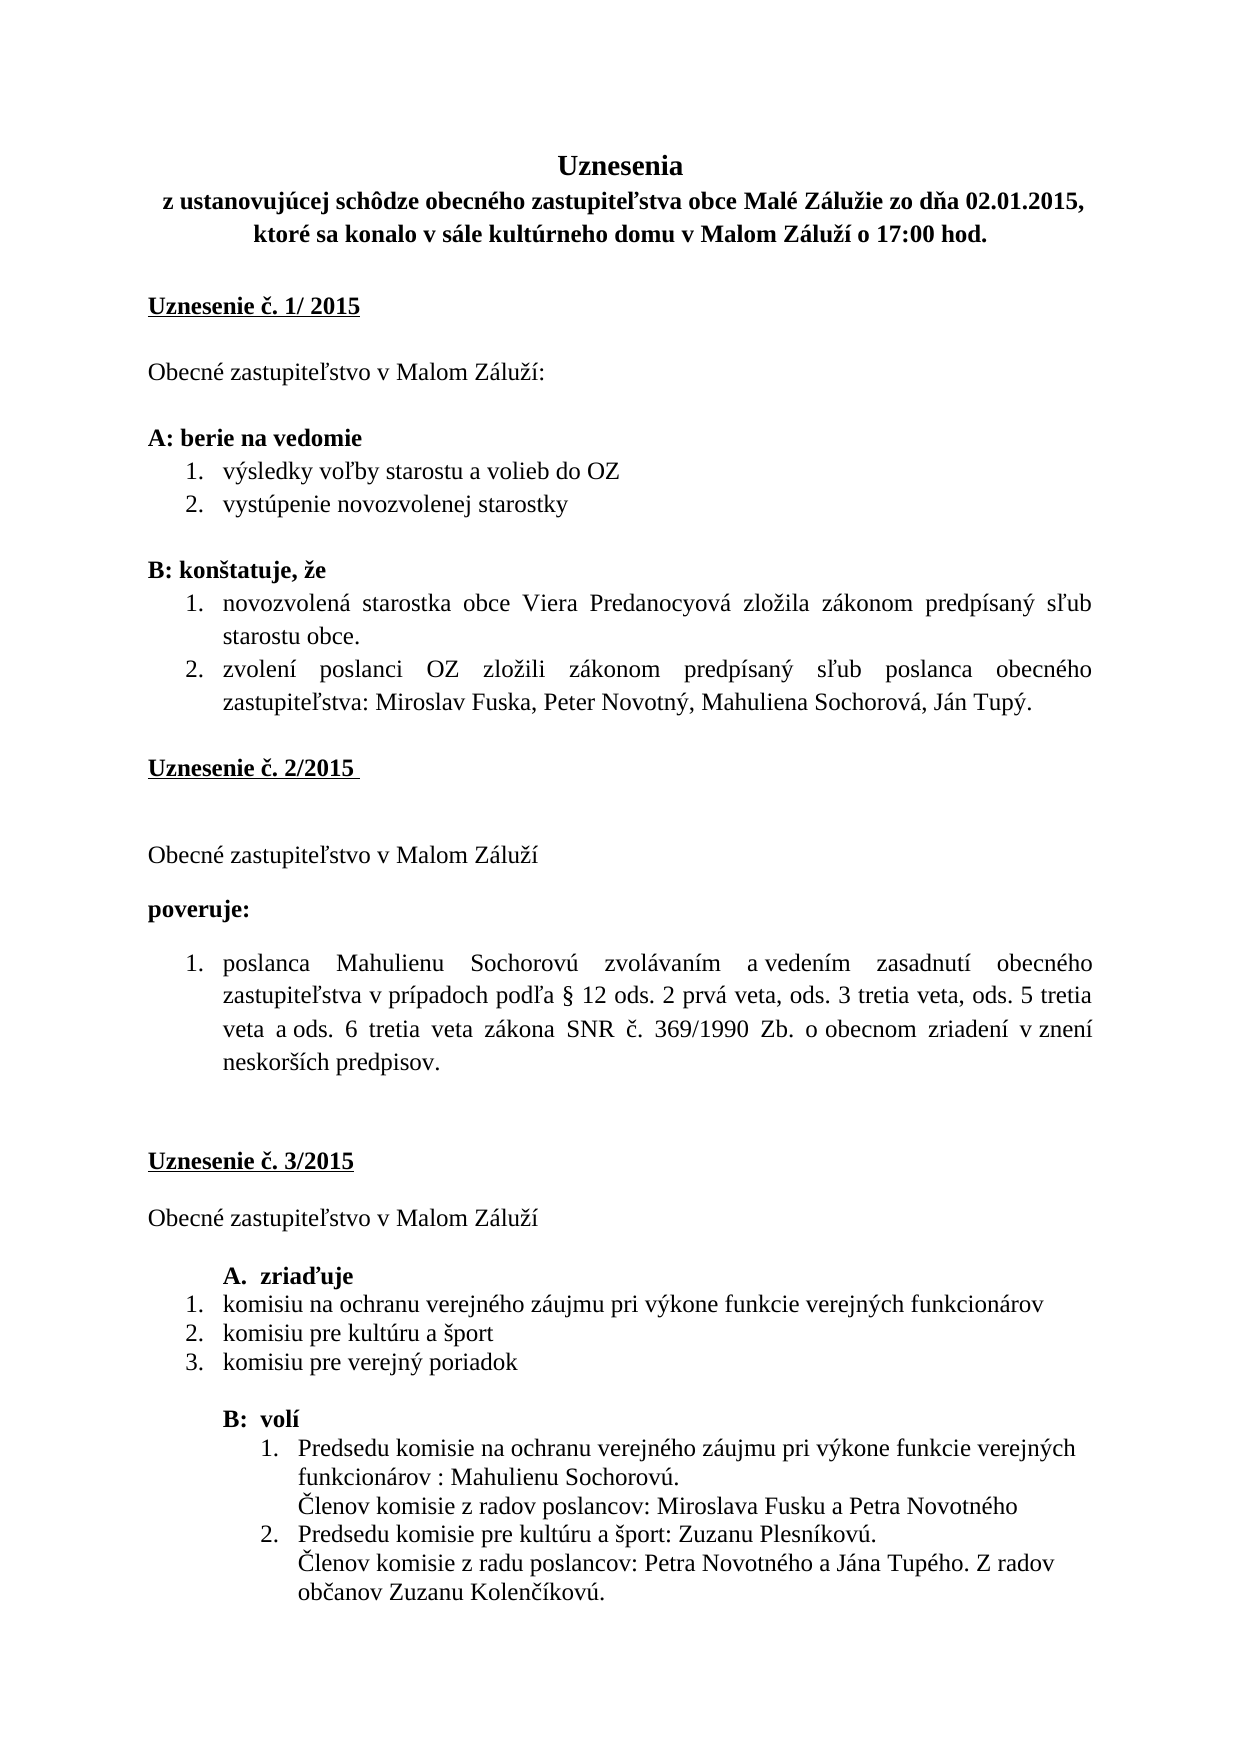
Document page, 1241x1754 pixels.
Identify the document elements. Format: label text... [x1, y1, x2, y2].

text Obecné zastupiteľstvo v Malom Záluží: [148, 357, 1093, 386]
text Uznesenie č. 1/ 2015 [148, 291, 1093, 319]
list zvolení poslanci OZ zložili zákonom predpísaný sľub poslanca obecného zastupiteľstva: Miroslav Fuska, Peter Novotný, Mahuliena Sochorová, Ján Tupý. [185, 654, 1093, 716]
list Uznesenie č. 3/2015 [148, 1146, 1093, 1174]
list Členov komisie z radov poslancov: Miroslava Fusku a Petra Novotného [298, 1491, 1093, 1519]
list poslanca Mahulienu Sochorovú zvolávaním a vedením zasadnutí obecného zastupiteľstva v prípadoch podľa § 12 ods. 2 prvá veta, ods. 3 tretia veta, ods. 5 tretia veta a ods. 6 tretia veta zákona SNR č. 369/1990 Zb. o obecnom zriadení v znení neskorších predpisov. [185, 948, 1093, 1075]
text poveruje: [148, 894, 1093, 922]
list zriaďuje [223, 1261, 1093, 1289]
list komisiu na ochranu verejného záujmu pri výkone funkcie verejných funkcionárov [185, 1289, 1093, 1318]
text Uznesenie č. 2/2015 [148, 753, 1093, 782]
text Uznesenia [148, 148, 1093, 181]
list B: volí [223, 1404, 1093, 1433]
text Obecné zastupiteľstvo v Malom Záluží [148, 840, 1093, 869]
text z ustanovujúcej schôdze obecného zastupiteľstva obce Malé Zálužie zo dňa 02.01.2015, ktoré sa konalo v sále kultúrneho domu v Malom Záluží o 17:00 hod. [148, 186, 1093, 248]
list Predsedu komisie pre kultúru a šport: Zuzanu Plesníkovú. [260, 1519, 1093, 1548]
list Predsedu komisie na ochranu verejného záujmu pri výkone funkcie verejných funkcionárov : Mahulienu Sochorovú. [260, 1433, 1093, 1491]
list výsledky voľby starostu a volieb do OZ [185, 456, 1093, 484]
list vystúpenie novozvolenej starostky [185, 489, 1093, 518]
list komisiu pre verejný poriadok [185, 1347, 1093, 1376]
text A: berie na vedomie [148, 423, 1093, 452]
list Obecné zastupiteľstvo v Malom Záluží [148, 1203, 1093, 1232]
list novozvolená starostka obce Viera Predanocyová zložila zákonom predpísaný sľub starostu obce. [185, 588, 1093, 650]
list komisiu pre kultúru a šport [185, 1318, 1093, 1347]
text B: konštatuje, že [148, 555, 1093, 584]
list Členov komisie z radu poslancov: Petra Novotného a Jána Tupého. Z radov občanov Zuzanu Kolenčíkovú. [298, 1548, 1093, 1606]
